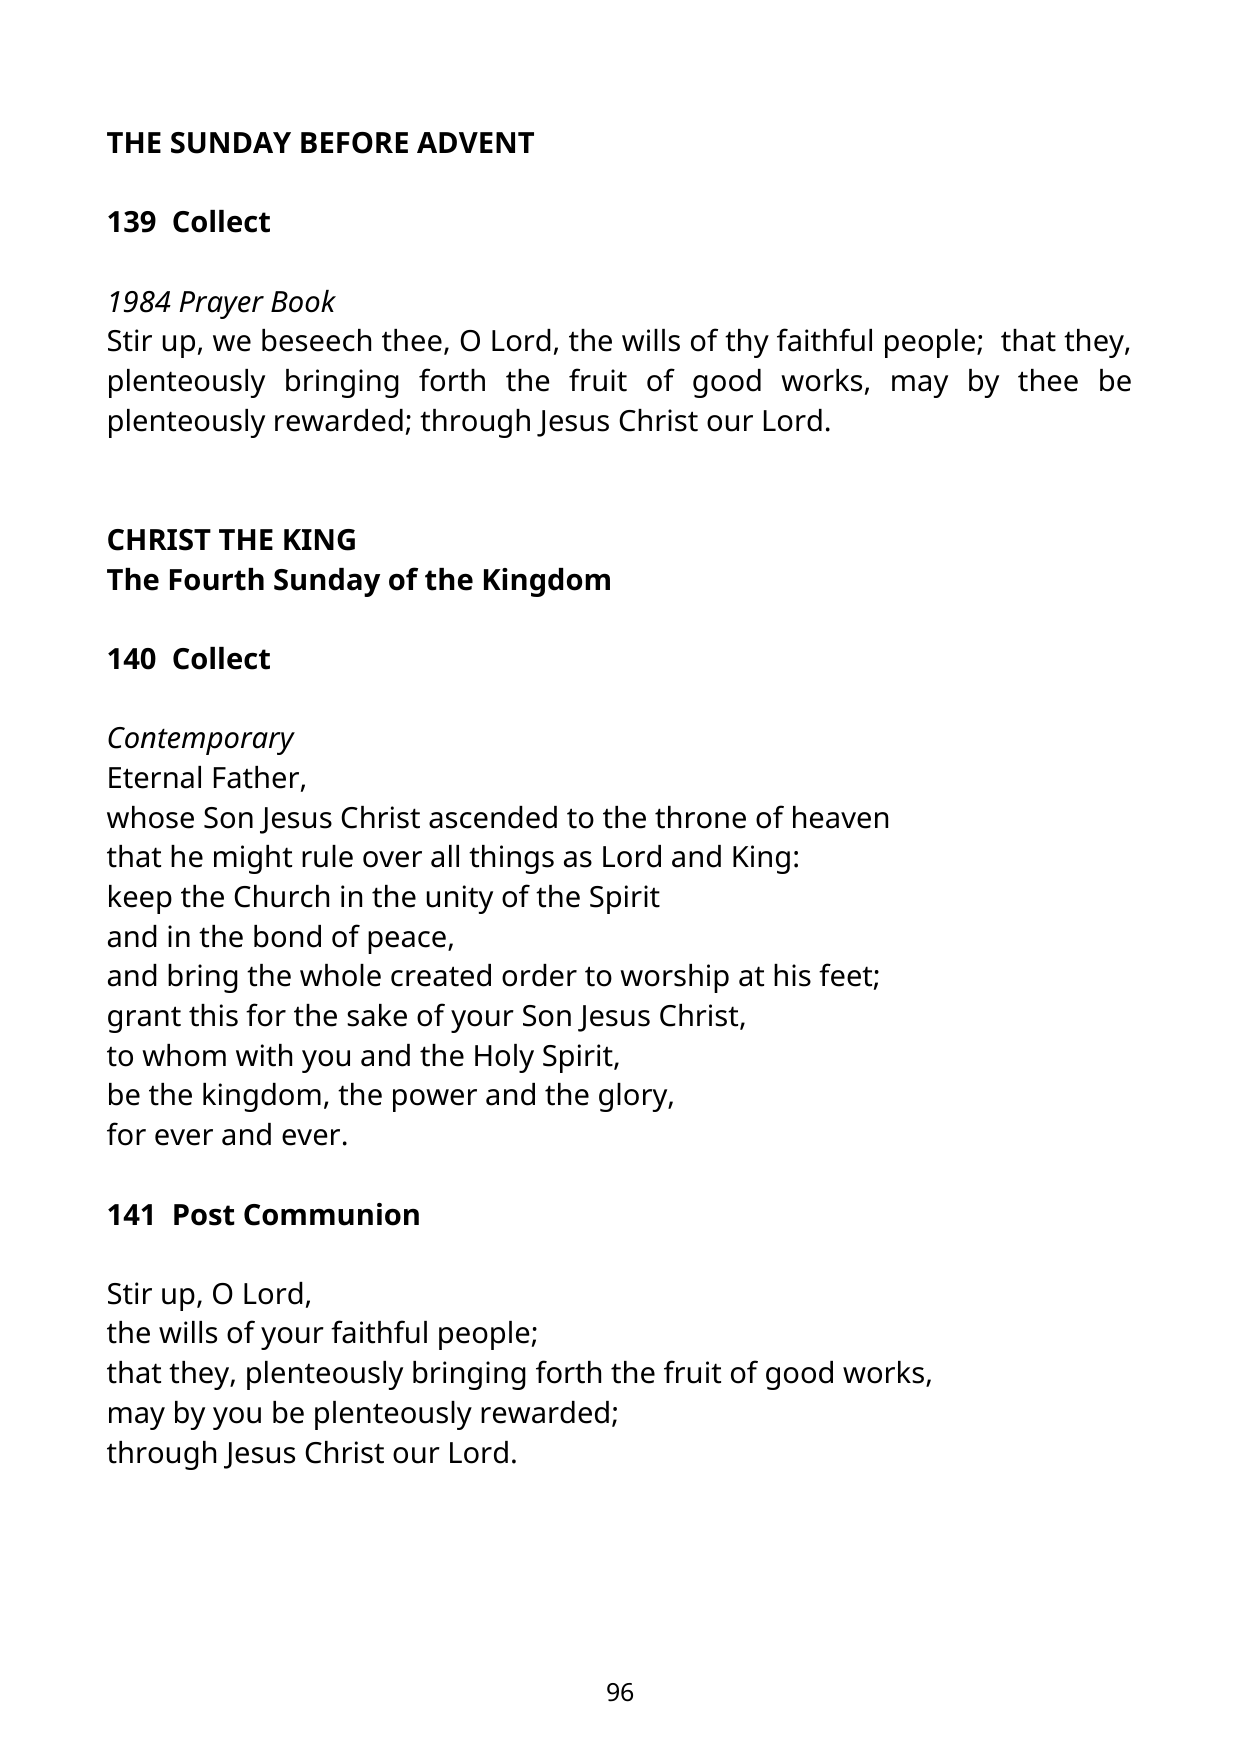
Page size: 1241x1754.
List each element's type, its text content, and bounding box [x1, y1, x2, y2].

text and bring the whole created order to worship at his feet; [106, 956, 1134, 995]
text may by you be plenteously rewarded; [106, 1392, 1134, 1432]
text that they, plenteously bringing forth the fruit of good works, [106, 1352, 1134, 1392]
subtitle Stir up, we beseech thee, O Lord, the wills of thy faithful people; that they, plenteously bringing forth the fruit of good works, may by thee be plenteously rewarded; through Jesus Christ our Lord. [106, 321, 1134, 440]
subtitle to whom with you and the Holy Spirit, [106, 1035, 1134, 1075]
subtitle THE SUNDAY BEFORE ADVENT [106, 122, 1134, 162]
text 140 Collect [106, 638, 1134, 678]
text whose Son Jesus Christ ascended to the throne of heaven [106, 797, 1134, 837]
subtitle be the kingdom, the power and the glory, [106, 1075, 1134, 1114]
subtitle 141 Post Communion [106, 1194, 1134, 1233]
text 139 Collect [106, 202, 1134, 241]
text Eternal Father, [106, 757, 1134, 797]
text that he might rule over all things as Lord and King: [106, 837, 1134, 876]
text the wills of your faithful people; [106, 1313, 1134, 1352]
subtitle Contemporary [106, 717, 1134, 757]
subtitle grant this for the sake of your Son Jesus Christ, [106, 995, 1134, 1035]
text The Fourth Sunday of the Kingdom [106, 559, 1134, 598]
text Stir up, O Lord, [106, 1273, 1134, 1313]
subtitle 1984 Prayer Book [106, 281, 1134, 321]
subtitle for ever and ever. [106, 1114, 1134, 1154]
text keep the Church in the unity of the Spirit [106, 876, 1134, 916]
subtitle CHRIST THE KING [106, 519, 1134, 559]
text and in the bond of peace, [106, 916, 1134, 956]
text through Jesus Christ our Lord. [106, 1432, 1134, 1472]
